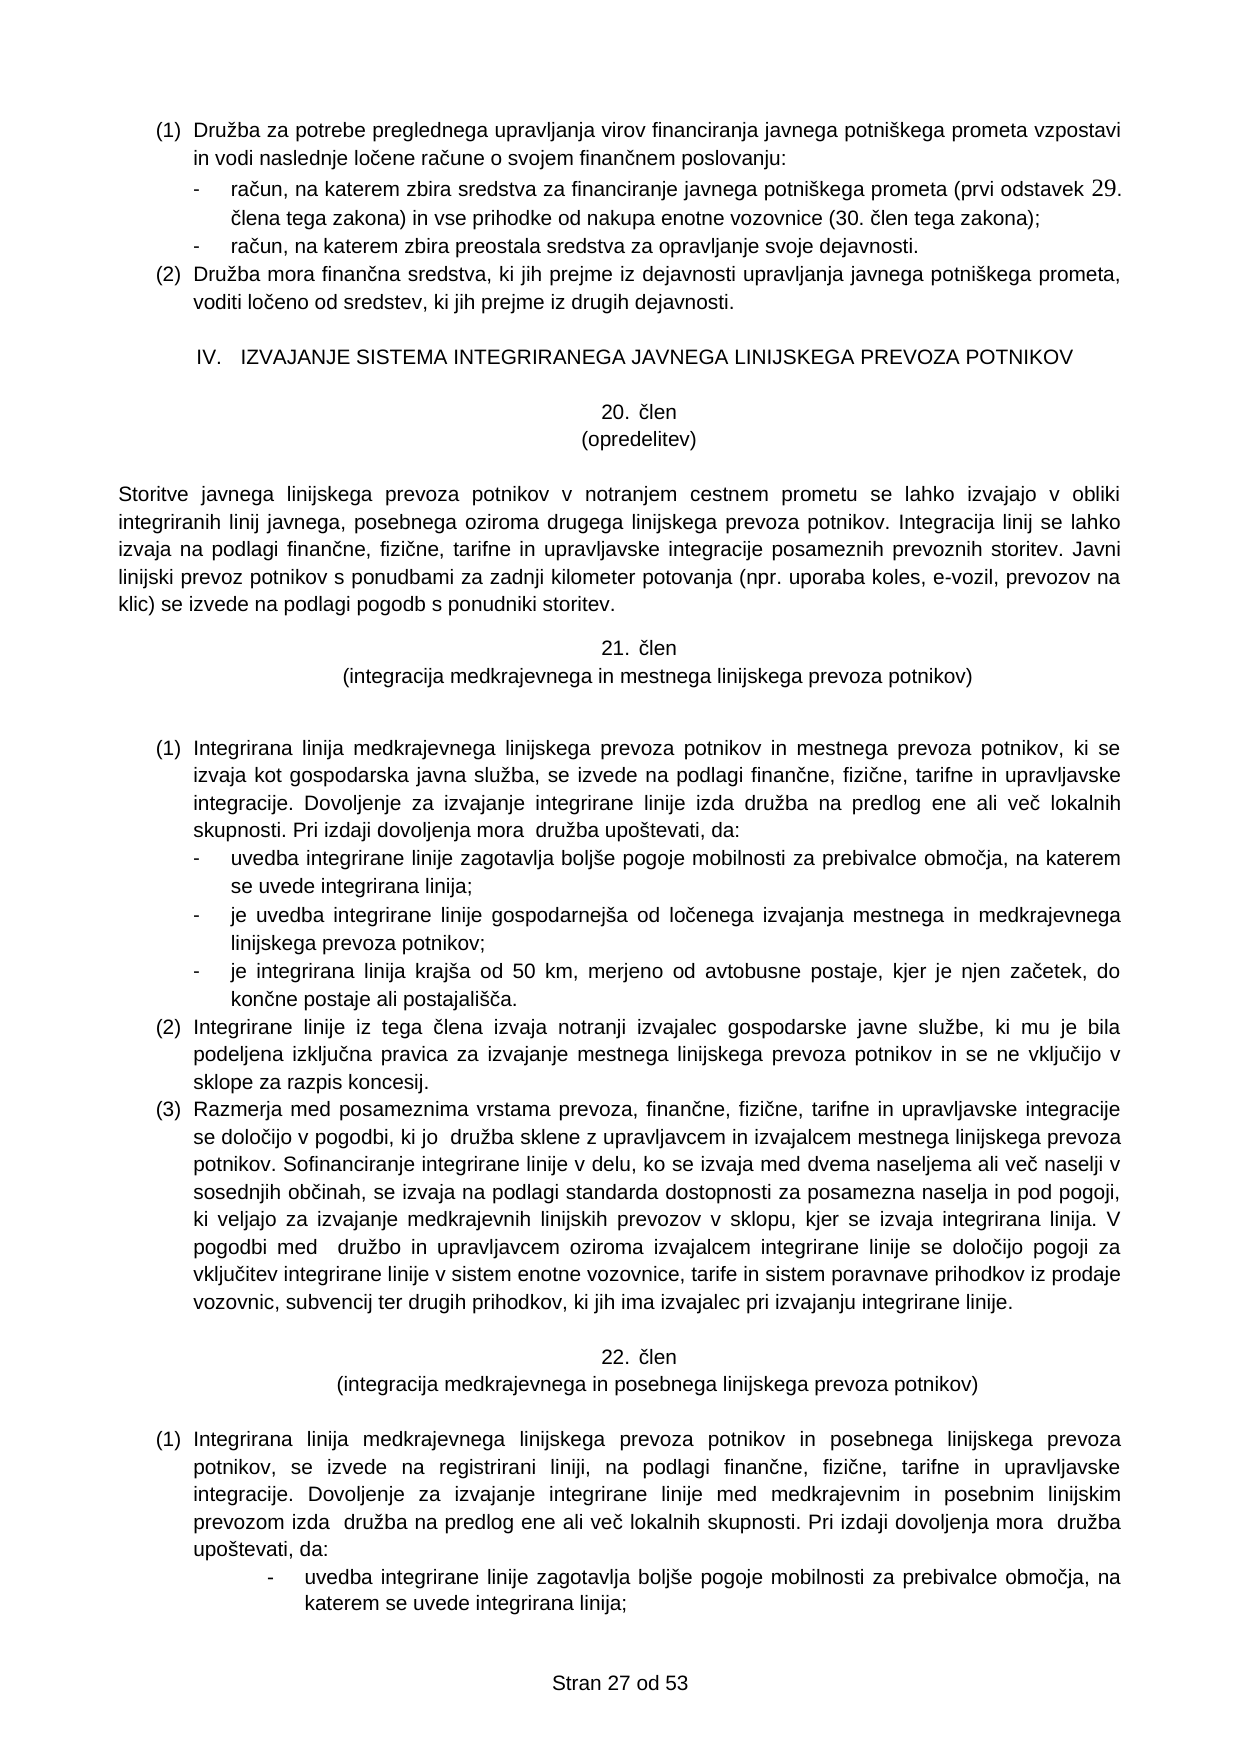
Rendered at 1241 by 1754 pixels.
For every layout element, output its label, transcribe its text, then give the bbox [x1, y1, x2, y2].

list uvedba integrirane linije zagotavlja boljše pogoje mobilnosti za prebivalce območja, na katerem se uvede integrirana linija; [267, 1565, 1122, 1614]
list Razmerja med posameznima vrstama prevoza, finančne, fizične, tarifne in upravljavske integracije se določijo v pogodbi, ki jo družba sklene z upravljavcem in izvajalcem mestnega linijskega prevoza potnikov. Sofinanciranje integrirane linije v delu, ko se izvaja med dvema naseljema ali več naselji v sosednjih občinah, se izvaja na podlagi standarda dostopnosti za posamezna naselja in pod pogoji, ki veljajo za izvajanje medkrajevnih linijskih prevozov v sklopu, kjer se izvaja integrirana linija. V pogodbi med družbo in upravljavcem oziroma izvajalcem integrirane linije se določijo pogoji za vključitev integrirane linije v sistem enotne vozovnice, tarife in sistem poravnave prihodkov iz prodaje vozovnic, subvencij ter drugih prihodkov, ki jih ima izvajalec pri izvajanju integrirane linije. [156, 1097, 1122, 1314]
list uvedba integrirane linije zagotavlja boljše pogoje mobilnosti za prebivalce območja, na katerem se uvede integrirana linija; [193, 845, 1122, 898]
text (integracija medkrajevnega in mestnega linijskega prevoza potnikov) [193, 664, 1122, 688]
list IZVAJANJE SISTEMA INTEGRIRANEGA JAVNEGA LINIJSKEGA PREVOZA POTNIKOV [148, 344, 1122, 368]
list Integrirana linija medkrajevnega linijskega prevoza potnikov in mestnega prevoza potnikov, ki se izvaja kot gospodarska javna služba, se izvede na podlagi finančne, fizične, tarifne in upravljavske integracije. Dovoljenje za izvajanje integrirane linije izda družba na predlog ene ali več lokalnih skupnosti. Pri izdaji dovoljenja mora družba upoštevati, da: [156, 735, 1122, 842]
text (opredelitev) [118, 427, 1122, 451]
text Storitve javnega linijskega prevoza potnikov v notranjem cestnem prometu se lahko izvajajo v obliki integriranih linij javnega, posebnega oziroma drugega linijskega prevoza potnikov. Integracija linij se lahko izvaja na podlagi finančne, fizične, tarifne in upravljavske integracije posameznih prevoznih storitev. Javni linijski prevoz potnikov s ponudbami za zadnji kilometer potovanja (npr. uporaba koles, e-vozil, prevozov na klic) se izvede na podlagi pogodb s ponudniki storitev. [118, 482, 1122, 616]
list račun, na katerem zbira preostala sredstva za opravljanje svoje dejavnosti. [193, 233, 1122, 258]
list Integrirane linije iz tega člena izvaja notranji izvajalec gospodarske javne službe, ki mu je bila podeljena izključna pravica za izvajanje mestnega linijskega prevoza potnikov in se ne vključijo v sklope za razpis koncesij. [156, 1015, 1122, 1094]
list račun, na katerem zbira sredstva za financiranje javnega potniškega prometa (prvi odstavek 29. člena tega zakona) in vse prihodke od nakupa enotne vozovnice (30. člen tega zakona); [193, 173, 1122, 229]
list je uvedba integrirane linije gospodarnejša od ločenega izvajanja mestnega in medkrajevnega linijskega prevoza potnikov; [193, 902, 1122, 955]
text (integracija medkrajevnega in posebnega linijskega prevoza potnikov) [193, 1372, 1122, 1396]
list člen [156, 636, 1122, 660]
list je integrirana linija krajša od 50 km, merjeno od avtobusne postaje, kjer je njen začetek, do končne postaje ali postajališča. [193, 958, 1122, 1011]
list Družba za potrebe preglednega upravljanja virov financiranja javnega potniškega prometa vzpostavi in vodi naslednje ločene račune o svojem finančnem poslovanju: [156, 118, 1122, 169]
list člen [156, 399, 1122, 423]
list Integrirana linija medkrajevnega linijskega prevoza potnikov in posebnega linijskega prevoza potnikov, se izvede na registrirani liniji, na podlagi finančne, fizične, tarifne in upravljavske integracije. Dovoljenje za izvajanje integrirane linije med medkrajevnim in posebnim linijskim prevozom izda družba na predlog ene ali več lokalnih skupnosti. Pri izdaji dovoljenja mora družba upoštevati, da: [156, 1427, 1122, 1561]
list Družba mora finančna sredstva, ki jih prejme iz dejavnosti upravljanja javnega potniškega prometa, voditi ločeno od sredstev, ki jih prejme iz drugih dejavnosti. [156, 262, 1122, 313]
list člen [156, 1345, 1122, 1369]
